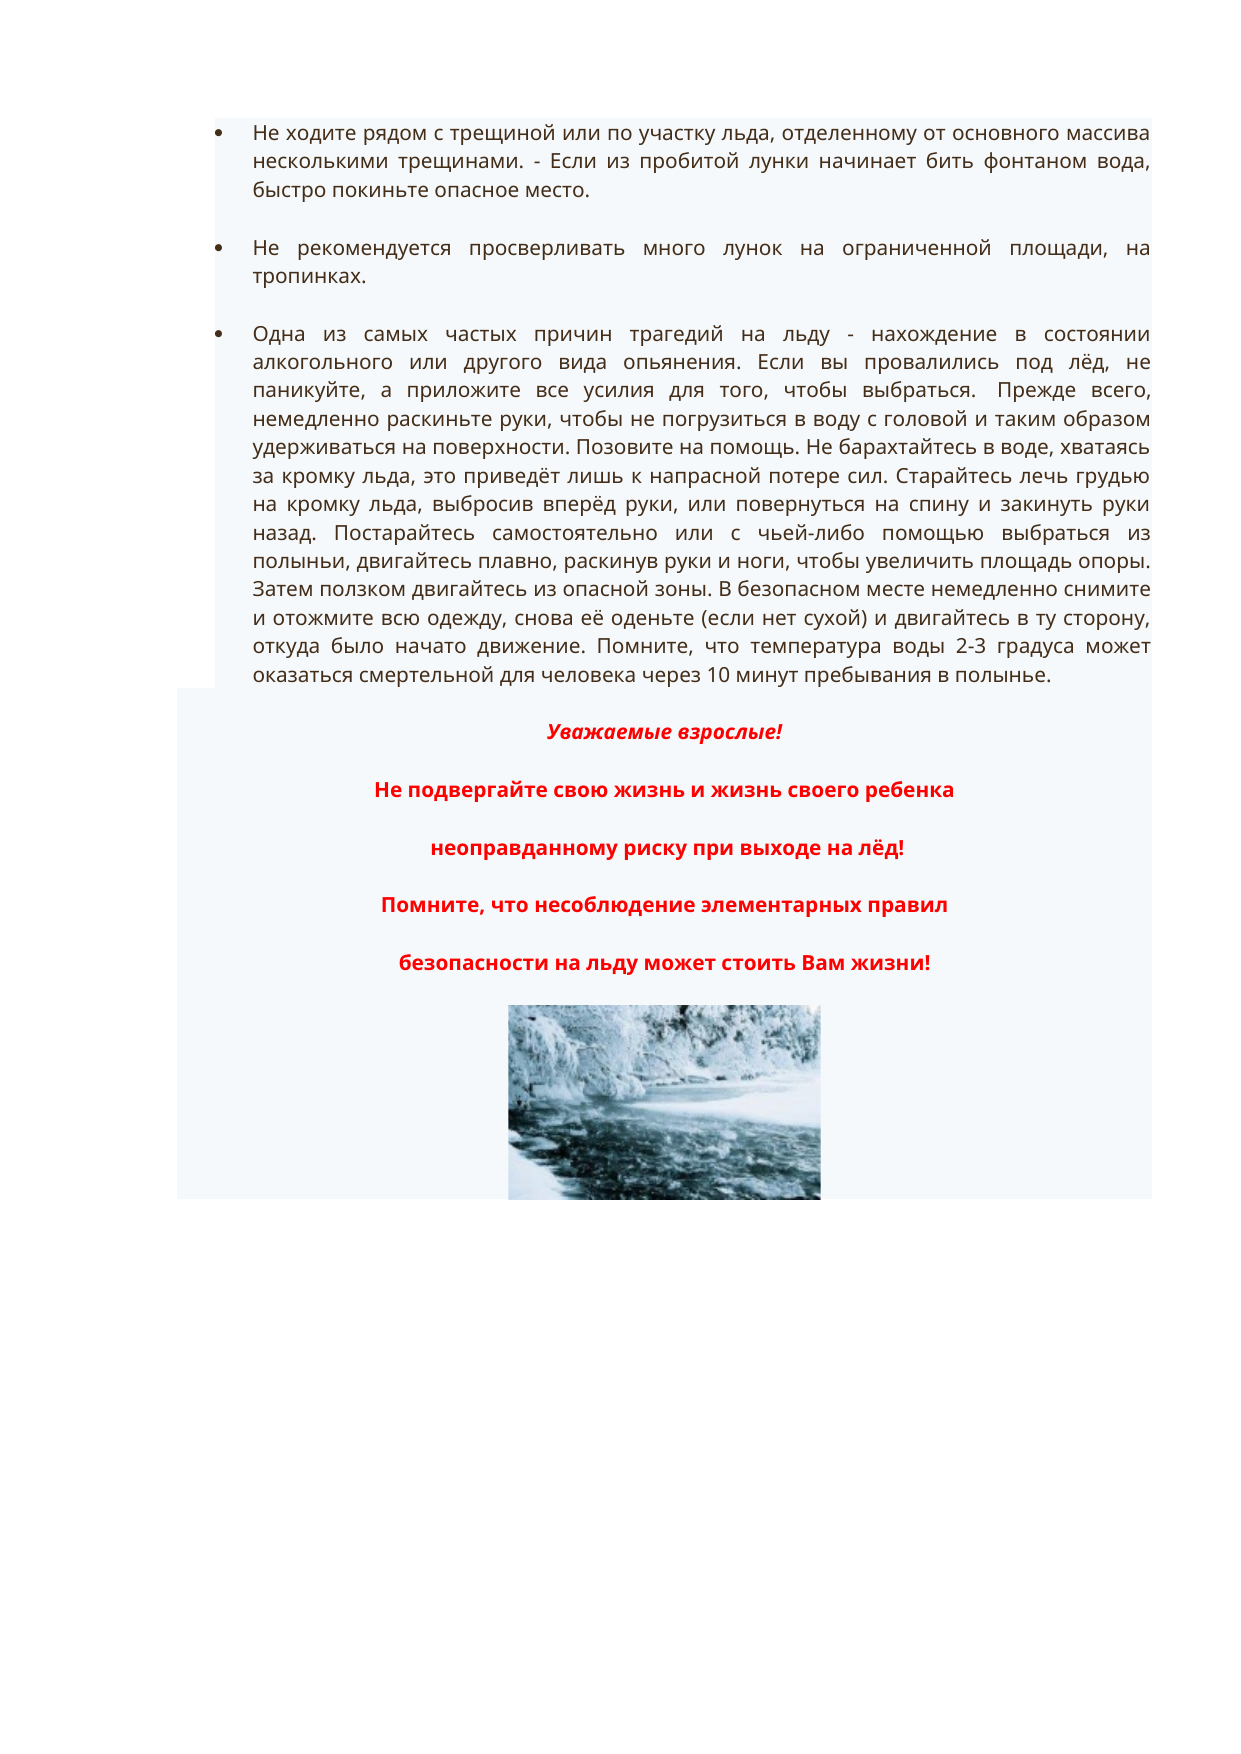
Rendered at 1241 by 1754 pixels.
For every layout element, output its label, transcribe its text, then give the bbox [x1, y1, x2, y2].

text Помните, что несоблюдение элементарных правил [177, 890, 1152, 919]
list Не ходите рядом с трещиной или по участку льда, отделенному от основного массива несколькими трещинами. - Если из пробитой лунки начинает бить фонтаном вода, быстро покиньте опасное место. [215, 118, 1152, 203]
text Не подвергайте свою жизнь и жизнь своего ребенка [177, 775, 1152, 803]
list Одна из самых частых причин трагедий на льду - нахождение в состоянии алкогольного или другого вида опьянения. Если вы провалились под лёд, не паникуйте, а приложите все усилия для того, чтобы выбраться. Прежде всего, немедленно раскиньте руки, чтобы не погрузиться в воду с головой и таким образом удерживаться на поверхности. Позовите на помощь. Не барахтайтесь в воде, хватаясь за кромку льда, это приведёт лишь к напрасной потере сил. Старайтесь лечь грудью на кромку льда, выбросив вперёд руки, или повернуться на спину и закинуть руки назад. Постарайтесь самостоятельно или с чьей-либо помощью выбраться из полыньи, двигайтесь плавно, раскинув руки и ноги, чтобы увеличить площадь опоры. Затем ползком двигайтесь из опасной зоны. В безопасном месте немедленно снимите и отожмите всю одежду, снова её оденьте (если нет сухой) и двигайтесь в ту сторону, откуда было начато движение. Помните, что температура воды 2-3 градуса может оказаться смертельной для человека через 10 минут пребывания в полынье. [215, 319, 1152, 688]
text Уважаемые взрослые! [177, 717, 1152, 746]
list Не рекомендуется просверливать много лунок на ограниченной площади, на тропинках. [215, 233, 1152, 289]
picture [508, 1005, 821, 1200]
text неоправданному риску при выходе на лёд! [177, 833, 1152, 861]
text безопасности на льду может стоить Вам жизни! [177, 948, 1152, 976]
